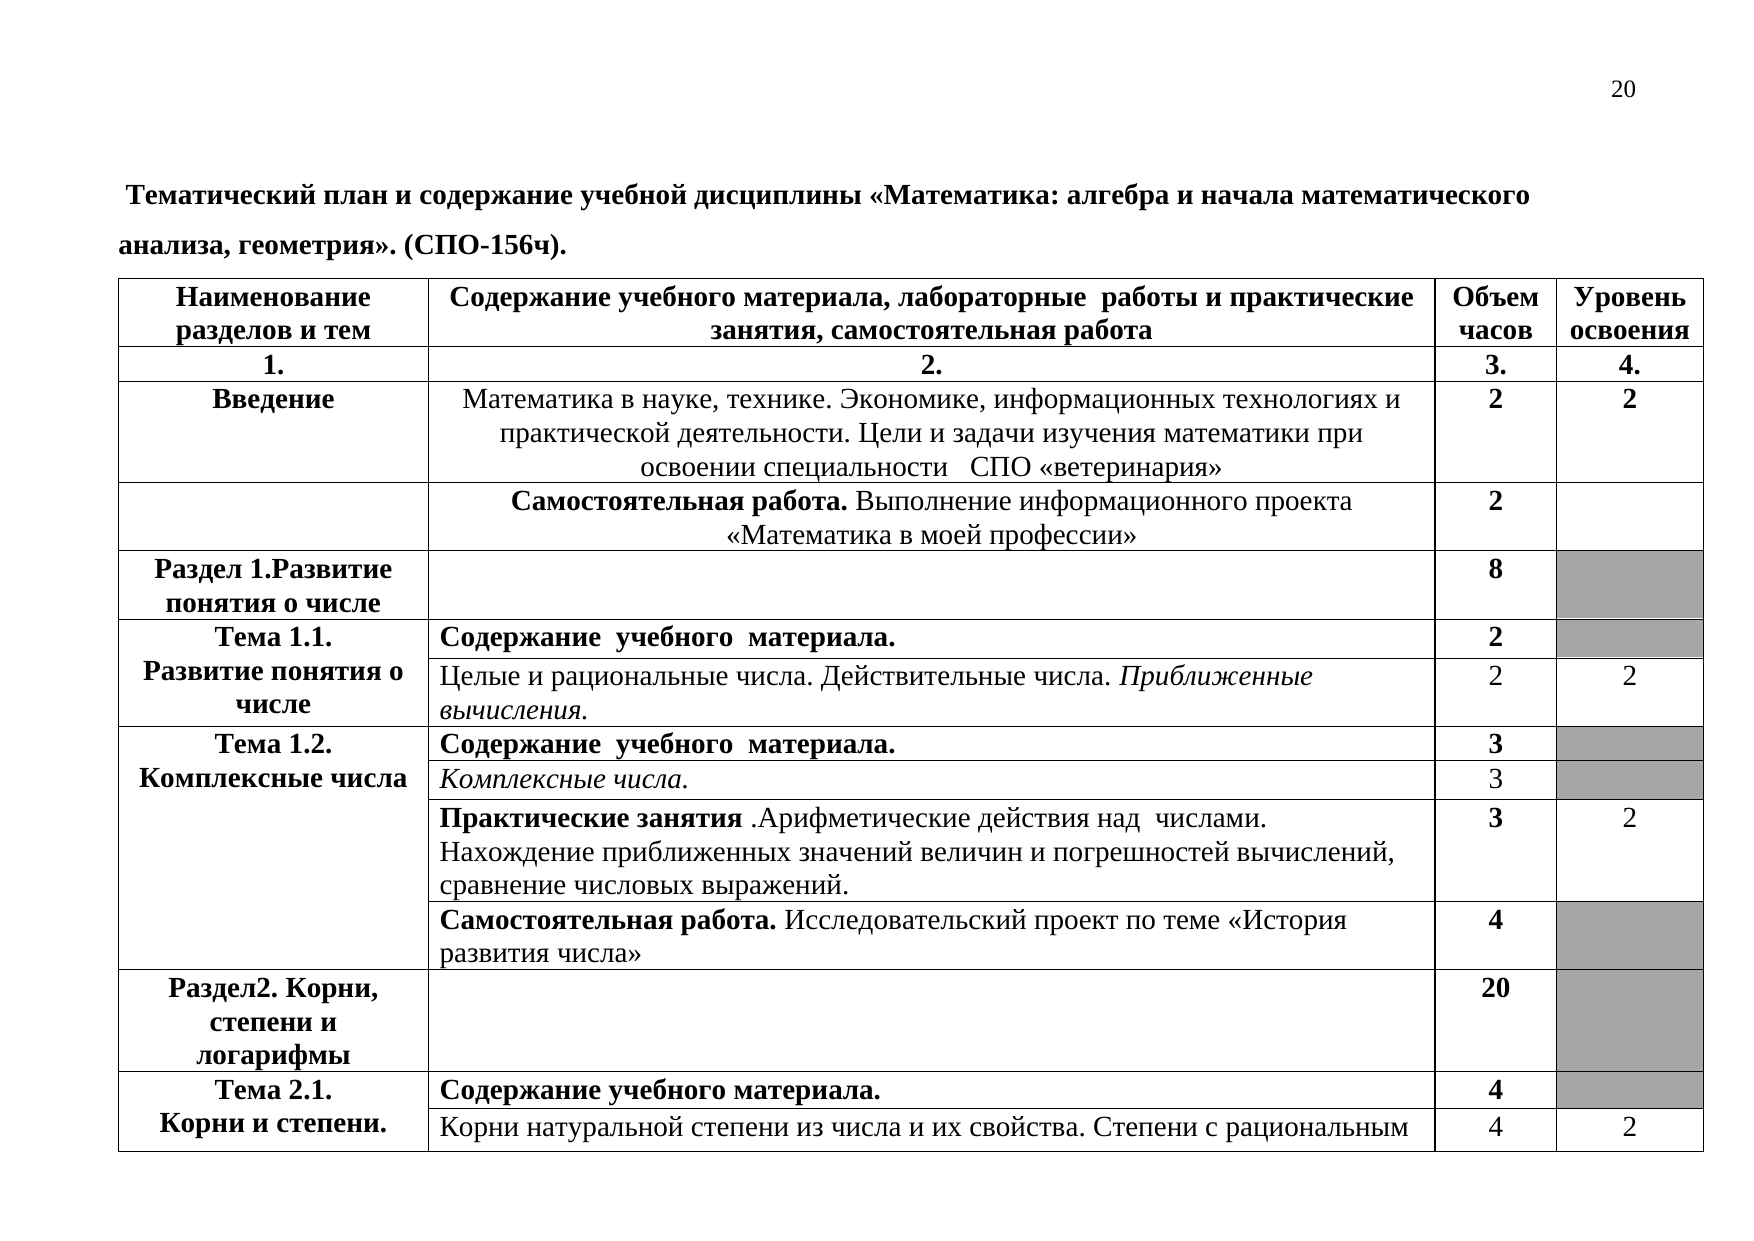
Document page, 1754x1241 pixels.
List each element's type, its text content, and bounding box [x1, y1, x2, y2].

table_cell Введение [119, 382, 428, 482]
table_cell [1557, 727, 1703, 760]
table_cell [1557, 970, 1703, 1071]
table_header Объем часов [1436, 279, 1556, 346]
table_cell 2 [1557, 1109, 1703, 1151]
table_cell 4 [1436, 1109, 1556, 1151]
table_cell Тема 1.2. Комплексные числа [119, 727, 428, 969]
table_cell 3 [1436, 727, 1556, 760]
table_cell Целые и рациональные числа. Действительные числа. Приближенные вычисления. [429, 659, 1434, 726]
table_cell [1557, 551, 1703, 618]
table_cell 3 [1436, 761, 1556, 799]
table_cell 2 [1557, 800, 1703, 901]
table_cell 8 [1436, 551, 1556, 618]
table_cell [429, 1109, 1434, 1151]
table_header Содержание учебного материала, лабораторные работы и практические занятия, самостоятельная работа [429, 279, 1434, 346]
table_cell 1. [119, 347, 428, 381]
table_cell [1557, 620, 1703, 657]
table_cell Содержание учебного материала. [429, 727, 1434, 760]
table_cell 20 [1436, 970, 1556, 1071]
table_cell [1557, 761, 1703, 799]
table_cell [1557, 902, 1703, 969]
table_cell 4. [1557, 347, 1703, 381]
table_cell Тема 2.1. Корни и степени. [119, 1072, 428, 1151]
table_header Уровень освоения [1557, 279, 1703, 346]
table_cell 3. [1436, 347, 1556, 381]
table_cell [1557, 483, 1703, 550]
table_cell Самостоятельная работа. Исследовательский проект по теме «История развития числа» [429, 902, 1434, 969]
table_cell 2 [1436, 620, 1556, 657]
table_cell Раздел2. Корни, степени и логарифмы [119, 970, 428, 1071]
table_cell [429, 551, 1434, 618]
table_cell 3 [1436, 800, 1556, 901]
table_cell 4 [1436, 1072, 1556, 1108]
table_cell 2 [1436, 483, 1556, 550]
text Тематический план и содержание учебной дисциплины «Математика: алгебра и начала математического анализа, геометрия». (СПО-156ч). [118, 177, 1636, 261]
table_cell Содержание учебного материала. [429, 1072, 1434, 1108]
table_cell 2. [429, 347, 1434, 381]
table_cell Содержание учебного материала. [429, 620, 1434, 657]
table_cell 4 [1436, 902, 1556, 969]
table_cell 2 [1557, 659, 1703, 726]
table_cell Тема 1.1. Развитие понятия о числе [119, 620, 428, 726]
table_cell [1557, 1072, 1703, 1108]
table_cell Комплексные числа. [429, 761, 1434, 799]
table_cell 2 [1557, 382, 1703, 482]
table_cell Практические занятия .Арифметические действия над числами. Нахождение приближенных значений величин и погрешностей вычислений, сравнение числовых выражений. [429, 800, 1434, 901]
table_cell Самостоятельная работа. Выполнение информационного проекта «Математика в моей профессии» [429, 483, 1434, 550]
table_cell [119, 483, 428, 550]
table_cell 2 [1436, 382, 1556, 482]
table_cell Математика в науке, технике. Экономике, информационных технологиях и практической деятельности. Цели и задачи изучения математики при освоении специальности СПО «ветеринария» [429, 382, 1434, 482]
table_header Наименование разделов и тем [119, 279, 428, 346]
table_cell Раздел 1.Развитие понятия о числе [119, 551, 428, 618]
table_cell [429, 970, 1434, 1071]
table_cell 2 [1436, 659, 1556, 726]
